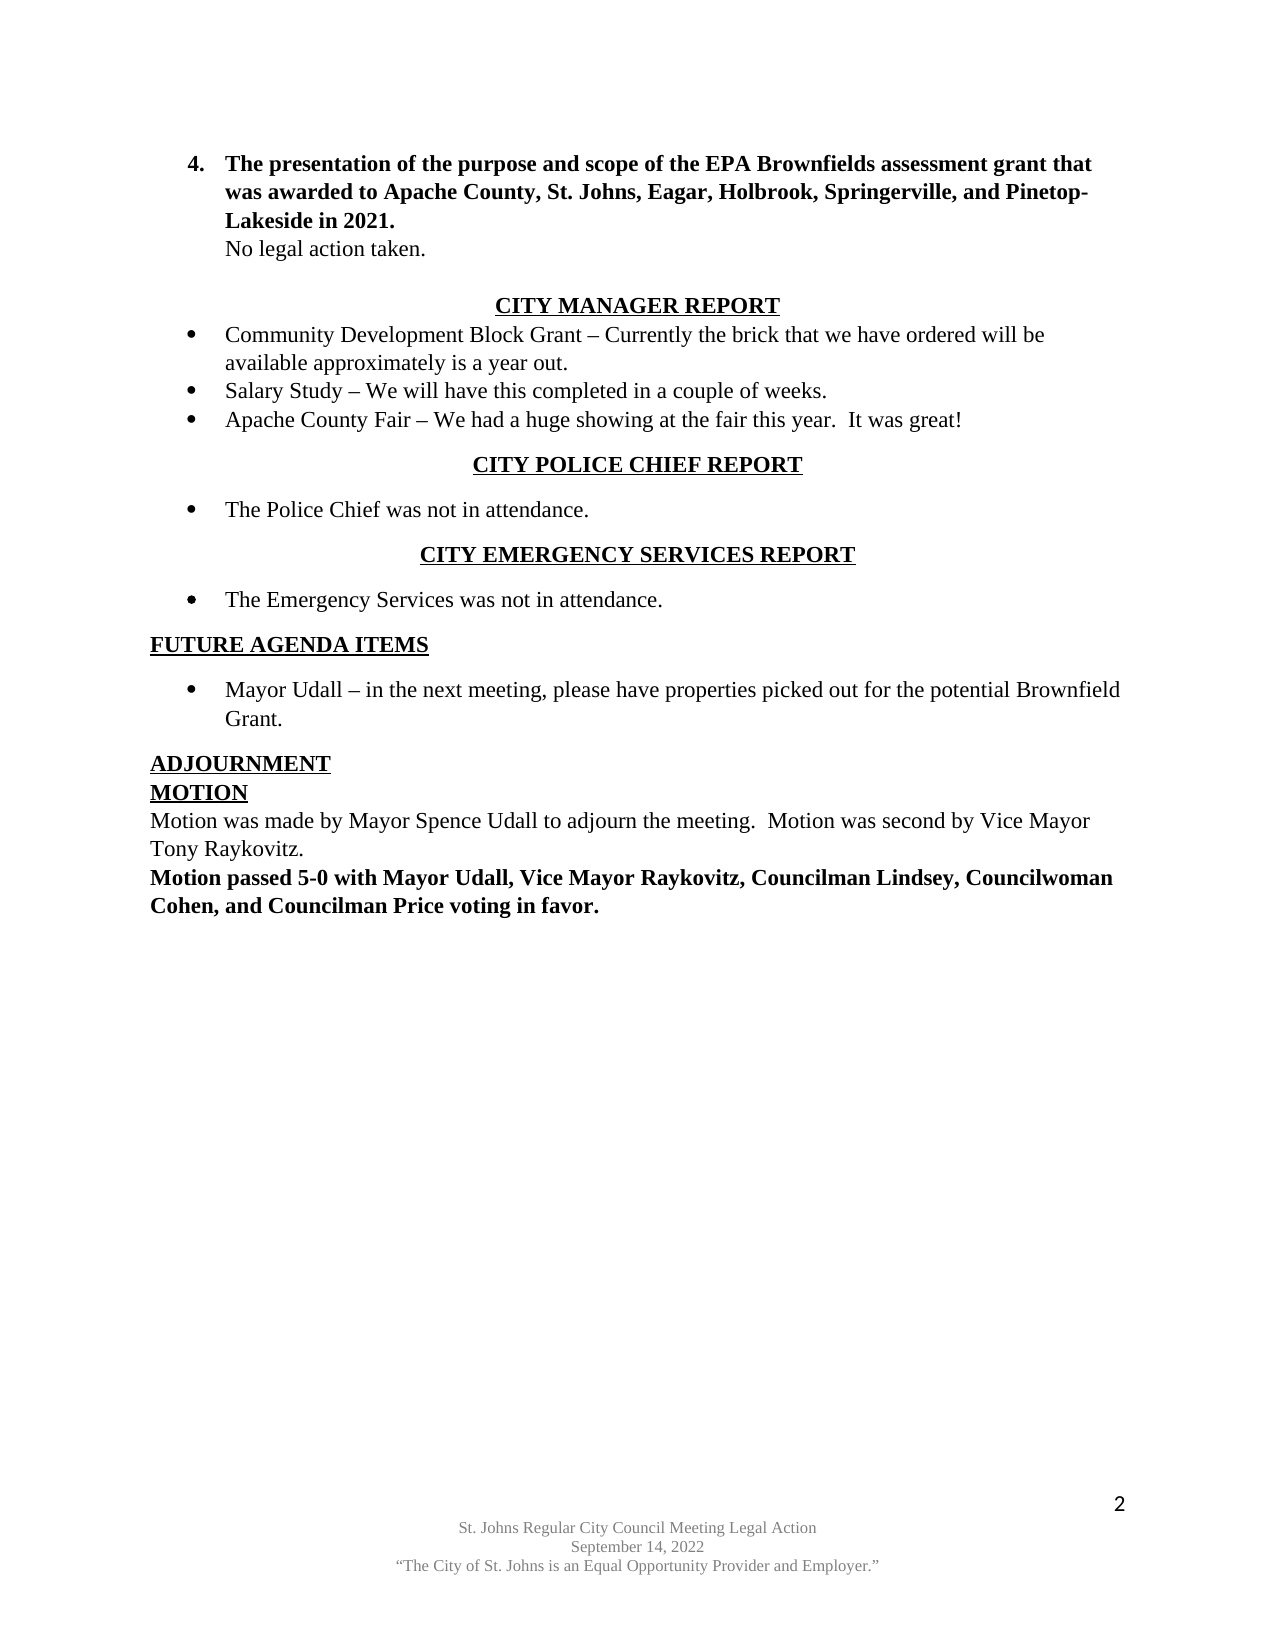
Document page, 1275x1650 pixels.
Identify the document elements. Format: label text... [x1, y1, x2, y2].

text CITY POLICE CHIEF REPORT [150, 451, 1125, 477]
list Mayor Udall – in the next meeting, please have properties picked out for the potential Brownfield Grant. [187, 677, 1125, 731]
text MOTION [150, 778, 1125, 805]
list The Police Chief was not in attendance. [187, 496, 1125, 522]
list The Emergency Services was not in attendance. [187, 586, 1125, 613]
text Motion was made by Mayor Spence Udall to adjourn the meeting. Motion was second by Vice Mayor Tony Raykovitz. [150, 807, 1125, 862]
text FUTURE AGENDA ITEMS [150, 631, 1125, 658]
list CITY MANAGER REPORT [150, 292, 1125, 318]
list Community Development Block Grant – Currently the brick that we have ordered will be available approximately is a year out. [187, 321, 1125, 375]
text CITY EMERGENCY SERVICES REPORT [150, 541, 1125, 568]
text Motion passed 5-0 with Mayor Udall, Vice Mayor Raykovitz, Councilman Lindsey, Councilwoman Cohen, and Councilman Price voting in favor. [150, 864, 1125, 919]
text ADJOURNMENT [150, 750, 1125, 776]
list Apache County Fair – We had a huge showing at the fair this year. It was great! [187, 406, 1125, 432]
list Salary Study – We will have this completed in a couple of weeks. [187, 377, 1125, 404]
list The presentation of the purpose and scope of the EPA Brownfields assessment grant that was awarded to Apache County, St. Johns, Eagar, Holbrook, Springerville, and Pinetop-Lakeside in 2021. [187, 150, 1125, 233]
list No legal action taken. [225, 235, 1125, 262]
